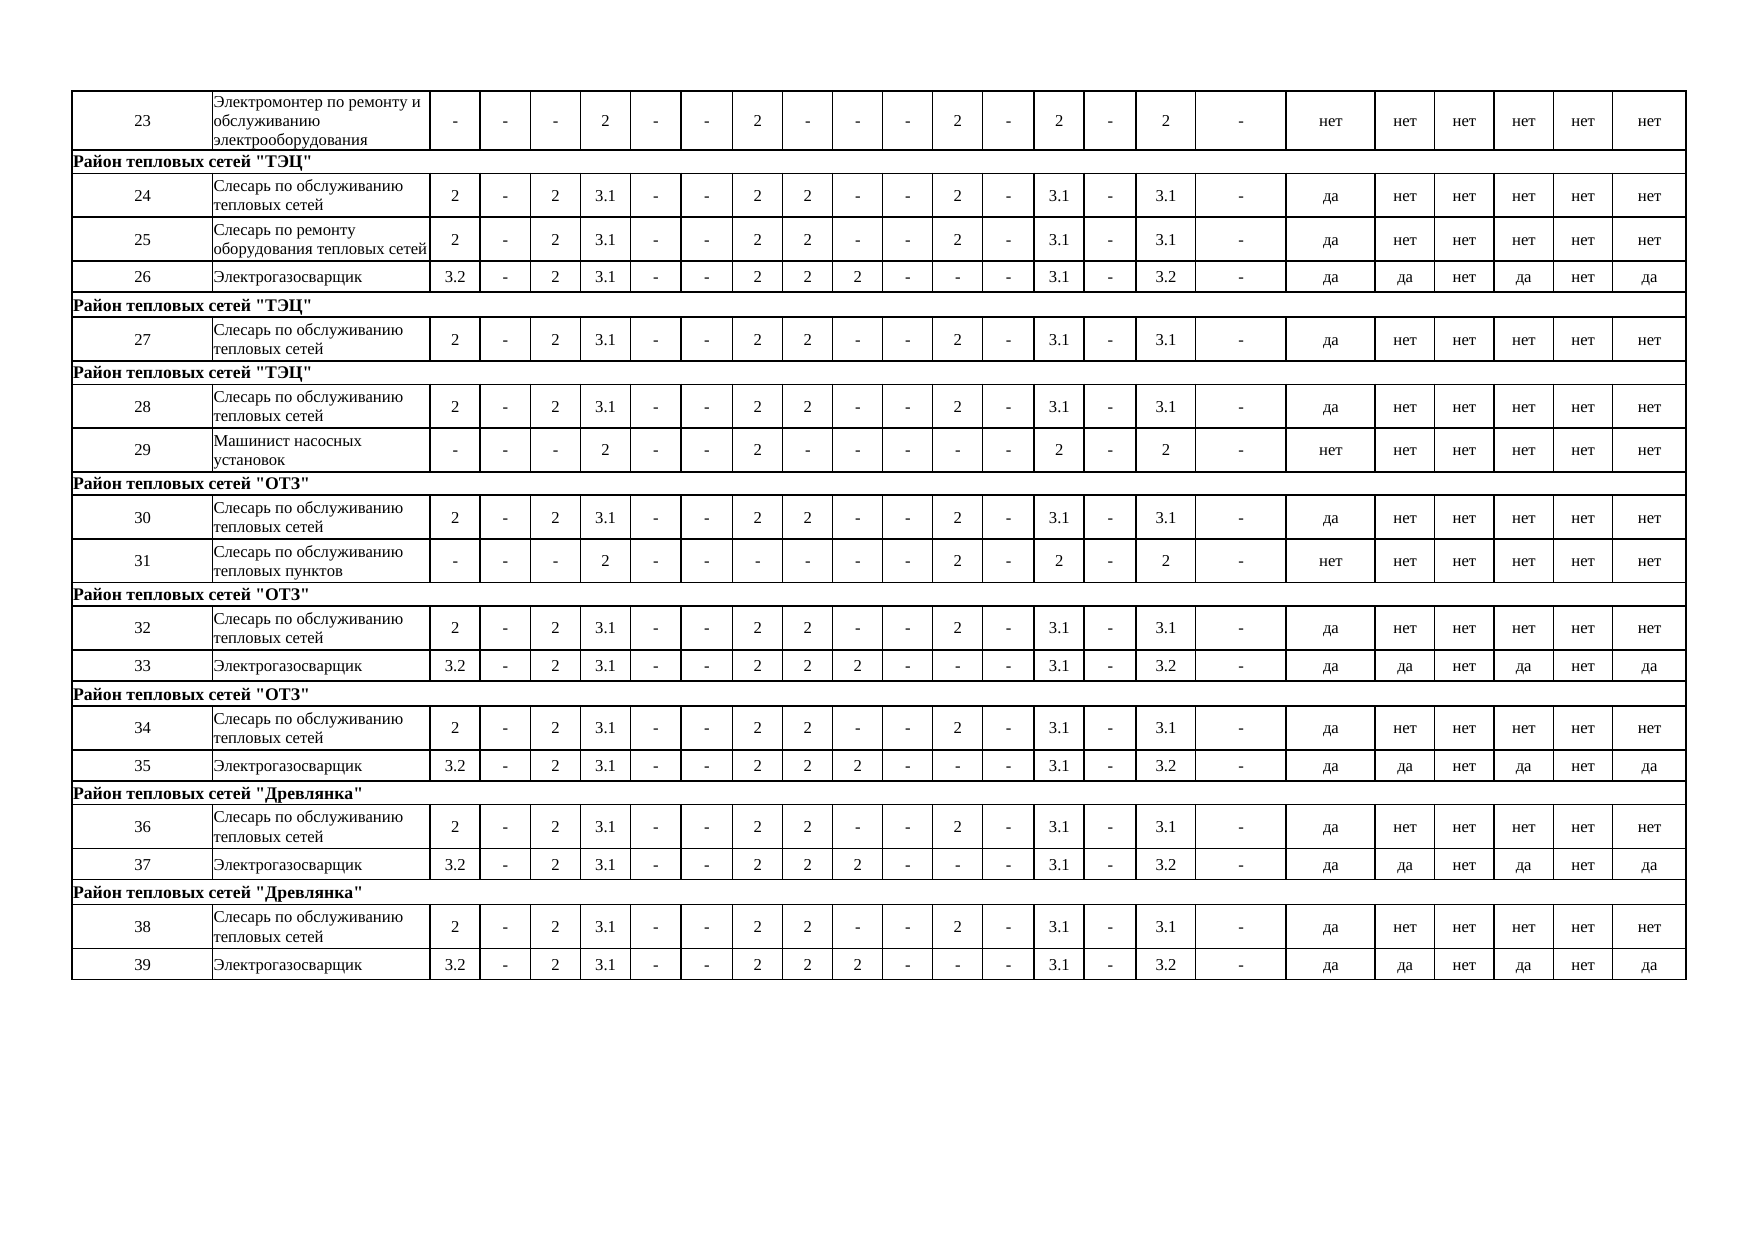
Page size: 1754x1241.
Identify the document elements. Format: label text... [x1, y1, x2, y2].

table_cell да [1495, 849, 1553, 879]
table_cell нет [1435, 805, 1493, 847]
table_cell Слесарь по обслуживанию тепловых сетей [213, 496, 429, 538]
table_cell да [1613, 651, 1685, 680]
table_cell нет [1376, 707, 1434, 749]
table_cell 3.1 [1035, 607, 1083, 649]
table_cell 2 [933, 174, 982, 216]
table_cell 2 [1035, 540, 1083, 582]
table_cell нет [1495, 174, 1553, 216]
table_cell 3.1 [581, 707, 630, 749]
table_cell 3.1 [1035, 262, 1083, 291]
table_cell нет [1376, 174, 1434, 216]
table_cell - [682, 751, 732, 780]
table_cell - [883, 707, 932, 749]
table_cell - [983, 218, 1033, 260]
table_cell 3.1 [581, 218, 630, 260]
table_cell нет [1495, 707, 1553, 749]
table_cell нет [1554, 318, 1612, 360]
table_cell нет [1554, 174, 1612, 216]
table_cell - [933, 751, 982, 780]
table_cell 2 [833, 751, 882, 780]
table_cell 2 [531, 751, 580, 780]
table_cell 3.1 [581, 805, 630, 847]
table_cell 29 [73, 429, 212, 471]
table_cell нет [1435, 174, 1493, 216]
table_cell 2 [833, 262, 882, 291]
table_cell - [983, 905, 1033, 947]
table_cell нет [1435, 949, 1493, 979]
table_cell Район тепловых сетей "Древлянка" [73, 880, 1685, 904]
table_cell - [1085, 949, 1135, 979]
table_cell 2 [733, 651, 782, 680]
table_cell 2 [933, 607, 982, 649]
table_cell - [682, 905, 732, 947]
table_cell нет [1435, 751, 1493, 780]
table_cell - [682, 385, 732, 427]
table_cell 3.1 [1137, 607, 1195, 649]
table_cell - [1085, 607, 1135, 649]
table_cell 3.2 [431, 849, 479, 879]
table_cell - [1085, 905, 1135, 947]
table_cell 3.2 [1137, 949, 1195, 979]
table_cell нет [1554, 905, 1612, 947]
table_cell 3.1 [581, 174, 630, 216]
table_cell 2 [733, 805, 782, 847]
table_cell - [531, 540, 580, 582]
table_cell 2 [733, 174, 782, 216]
table_cell - [983, 651, 1033, 680]
table_cell - [631, 905, 680, 947]
table_cell - [833, 496, 882, 538]
table_cell нет [1554, 751, 1612, 780]
table_cell да [1287, 905, 1374, 947]
table_cell 23 [73, 92, 212, 149]
table_cell да [1287, 805, 1374, 847]
table_cell - [481, 540, 530, 582]
table_cell 2 [431, 218, 479, 260]
table_cell да [1287, 849, 1374, 879]
table_cell 2 [933, 218, 982, 260]
table_cell 2 [733, 318, 782, 360]
table_cell 3.1 [1035, 496, 1083, 538]
table_cell - [983, 707, 1033, 749]
table_cell - [833, 540, 882, 582]
table_cell нет [1495, 218, 1553, 260]
table_cell 3.1 [1137, 496, 1195, 538]
table_cell - [1085, 540, 1135, 582]
table_cell - [481, 949, 530, 979]
table_cell - [1196, 385, 1285, 427]
table_cell нет [1495, 318, 1553, 360]
table_cell нет [1554, 385, 1612, 427]
table_cell - [631, 707, 680, 749]
table_cell нет [1613, 385, 1685, 427]
table_cell - [833, 318, 882, 360]
table_cell - [933, 949, 982, 979]
table_cell - [682, 849, 732, 879]
table_cell нет [1435, 905, 1493, 947]
table_cell - [883, 751, 932, 780]
table_cell - [983, 318, 1033, 360]
table_cell - [431, 429, 479, 471]
table_cell - [481, 92, 530, 149]
table_cell - [1196, 651, 1285, 680]
table_cell нет [1613, 707, 1685, 749]
table_cell нет [1613, 174, 1685, 216]
table_cell нет [1613, 92, 1685, 149]
table_cell - [883, 385, 932, 427]
table_cell 3.1 [581, 949, 630, 979]
table_cell - [631, 385, 680, 427]
table_cell - [883, 496, 932, 538]
table_cell 2 [783, 849, 832, 879]
table_cell нет [1613, 905, 1685, 947]
table_cell - [733, 540, 782, 582]
table_cell - [631, 262, 680, 291]
table_cell 2 [783, 174, 832, 216]
table_cell - [431, 540, 479, 582]
table_cell - [983, 949, 1033, 979]
table_cell да [1613, 849, 1685, 879]
table_cell 2 [733, 607, 782, 649]
table_cell да [1495, 651, 1553, 680]
table_cell 3.1 [1035, 805, 1083, 847]
table_cell 3.2 [431, 751, 479, 780]
table_cell 3.1 [1035, 174, 1083, 216]
table_cell 2 [783, 805, 832, 847]
table_cell - [1196, 849, 1285, 879]
table_cell - [1196, 429, 1285, 471]
table_cell - [933, 429, 982, 471]
table_cell - [631, 429, 680, 471]
table_cell 3.1 [581, 385, 630, 427]
table_cell 2 [531, 385, 580, 427]
table_cell - [933, 262, 982, 291]
table_cell 2 [933, 496, 982, 538]
table_cell 39 [73, 949, 212, 979]
table_cell да [1376, 849, 1434, 879]
table_cell нет [1554, 949, 1612, 979]
table_cell - [1085, 429, 1135, 471]
table_cell 2 [933, 385, 982, 427]
table_cell 2 [933, 92, 982, 149]
table_cell - [983, 262, 1033, 291]
table_cell 2 [933, 805, 982, 847]
table_cell 2 [733, 385, 782, 427]
table_cell - [833, 174, 882, 216]
table_cell да [1287, 262, 1374, 291]
table_cell 3.2 [1137, 751, 1195, 780]
table_cell нет [1495, 429, 1553, 471]
table_cell - [833, 905, 882, 947]
table_cell нет [1613, 218, 1685, 260]
table_cell 2 [733, 92, 782, 149]
table_cell - [631, 496, 680, 538]
table_cell нет [1376, 429, 1434, 471]
table_cell да [1287, 651, 1374, 680]
table_cell - [481, 805, 530, 847]
table_cell - [1196, 707, 1285, 749]
table_cell 2 [933, 905, 982, 947]
table_cell нет [1495, 805, 1553, 847]
table_cell 2 [531, 949, 580, 979]
table_cell нет [1376, 607, 1434, 649]
table_cell 2 [431, 805, 479, 847]
table_cell да [1287, 707, 1374, 749]
table_cell нет [1613, 540, 1685, 582]
table_cell Район тепловых сетей "ТЭЦ" [73, 362, 1685, 383]
table_cell - [883, 849, 932, 879]
table_cell 2 [431, 607, 479, 649]
table_cell 2 [531, 174, 580, 216]
table_cell - [1085, 707, 1135, 749]
table_cell нет [1495, 496, 1553, 538]
table_cell - [481, 385, 530, 427]
table_cell нет [1554, 262, 1612, 291]
table_cell 2 [531, 849, 580, 879]
table_cell - [481, 707, 530, 749]
table_cell Район тепловых сетей "ТЭЦ" [73, 151, 1685, 172]
table_cell нет [1554, 805, 1612, 847]
table_cell - [783, 540, 832, 582]
table_cell - [983, 805, 1033, 847]
table_cell 2 [783, 949, 832, 979]
table_cell 2 [431, 905, 479, 947]
table_cell да [1287, 385, 1374, 427]
table_cell - [833, 805, 882, 847]
table_cell 31 [73, 540, 212, 582]
table_cell Слесарь по обслуживанию тепловых пунктов [213, 540, 429, 582]
table_cell да [1287, 751, 1374, 780]
table_cell да [1287, 949, 1374, 979]
table_cell 3.1 [581, 651, 630, 680]
table_cell - [883, 218, 932, 260]
table_cell - [682, 92, 732, 149]
table_cell - [1196, 540, 1285, 582]
table_cell - [1085, 174, 1135, 216]
table_cell 2 [933, 540, 982, 582]
table_cell Слесарь по обслуживанию тепловых сетей [213, 707, 429, 749]
table_cell нет [1495, 540, 1553, 582]
table_cell - [983, 751, 1033, 780]
table_cell - [1196, 751, 1285, 780]
table_cell 25 [73, 218, 212, 260]
table_cell 2 [733, 707, 782, 749]
table_cell 2 [783, 651, 832, 680]
table_cell да [1287, 218, 1374, 260]
table_cell 2 [733, 496, 782, 538]
table_cell 3.2 [431, 262, 479, 291]
table_cell нет [1613, 496, 1685, 538]
table_cell 2 [1137, 429, 1195, 471]
table_cell - [1196, 805, 1285, 847]
table_cell 3.1 [1137, 385, 1195, 427]
table_cell - [481, 262, 530, 291]
table_cell да [1495, 262, 1553, 291]
table_cell 3.1 [581, 751, 630, 780]
table_cell нет [1554, 496, 1612, 538]
table_cell - [1085, 805, 1135, 847]
table_cell Электрогазосварщик [213, 262, 429, 291]
table_cell 28 [73, 385, 212, 427]
table_cell - [631, 849, 680, 879]
table_cell - [783, 429, 832, 471]
table_cell - [983, 607, 1033, 649]
table_cell нет [1613, 607, 1685, 649]
table_cell 2 [783, 707, 832, 749]
table_cell 3.1 [1035, 707, 1083, 749]
table_cell 2 [1035, 429, 1083, 471]
table_cell - [1196, 262, 1285, 291]
table_cell 3.1 [1035, 751, 1083, 780]
table_cell нет [1376, 385, 1434, 427]
table_cell нет [1495, 607, 1553, 649]
table_cell нет [1376, 540, 1434, 582]
table_cell нет [1495, 905, 1553, 947]
table_cell - [883, 174, 932, 216]
table_cell да [1287, 318, 1374, 360]
table_cell 3.2 [1137, 651, 1195, 680]
table_cell Слесарь по обслуживанию тепловых сетей [213, 174, 429, 216]
table_cell 36 [73, 805, 212, 847]
table_cell да [1495, 949, 1553, 979]
table_cell 2 [783, 496, 832, 538]
table_cell нет [1435, 262, 1493, 291]
table_cell - [833, 607, 882, 649]
table_cell 3.1 [1035, 651, 1083, 680]
table_cell 2 [1137, 92, 1195, 149]
table_cell нет [1435, 92, 1493, 149]
table_cell 2 [733, 429, 782, 471]
table_cell 2 [531, 805, 580, 847]
table_cell 3.1 [581, 905, 630, 947]
table_cell 3.2 [431, 949, 479, 979]
table_cell - [1085, 849, 1135, 879]
table_cell - [431, 92, 479, 149]
table_cell - [682, 218, 732, 260]
table_cell нет [1435, 607, 1493, 649]
table_cell 2 [833, 849, 882, 879]
table_cell - [983, 496, 1033, 538]
table_cell Слесарь по обслуживанию тепловых сетей [213, 318, 429, 360]
table_cell нет [1613, 429, 1685, 471]
table_cell - [1196, 318, 1285, 360]
table_cell - [1196, 92, 1285, 149]
table_cell 2 [783, 751, 832, 780]
table_cell Машинист насосных установок [213, 429, 429, 471]
table_cell 3.1 [1137, 318, 1195, 360]
table_cell 2 [431, 707, 479, 749]
table_cell 2 [783, 318, 832, 360]
table_cell 2 [733, 905, 782, 947]
table_cell Слесарь по обслуживанию тепловых сетей [213, 385, 429, 427]
table_cell нет [1287, 540, 1374, 582]
table_cell 2 [531, 262, 580, 291]
table_cell нет [1376, 496, 1434, 538]
table_cell да [1613, 751, 1685, 780]
table_cell нет [1495, 92, 1553, 149]
table_cell - [833, 429, 882, 471]
table_cell - [631, 949, 680, 979]
table_cell нет [1554, 607, 1612, 649]
table_cell - [481, 607, 530, 649]
table_cell 2 [1137, 540, 1195, 582]
table_cell - [883, 318, 932, 360]
table_cell - [783, 92, 832, 149]
table_cell нет [1376, 218, 1434, 260]
table_cell - [933, 849, 982, 879]
table_cell Слесарь по обслуживанию тепловых сетей [213, 905, 429, 947]
table_cell 2 [783, 262, 832, 291]
table_cell Район тепловых сетей "ОТЗ" [73, 583, 1685, 605]
table_cell - [481, 496, 530, 538]
table_cell да [1376, 949, 1434, 979]
table_cell - [883, 607, 932, 649]
table_cell 2 [581, 429, 630, 471]
table_cell - [1196, 174, 1285, 216]
table_cell 33 [73, 651, 212, 680]
table_cell - [1085, 385, 1135, 427]
table_cell - [481, 651, 530, 680]
table_cell 2 [733, 949, 782, 979]
table_cell Электрогазосварщик [213, 651, 429, 680]
table_cell - [631, 318, 680, 360]
table_cell нет [1376, 318, 1434, 360]
table_cell 2 [833, 651, 882, 680]
table_cell 38 [73, 905, 212, 947]
table_cell нет [1376, 805, 1434, 847]
table_cell нет [1554, 429, 1612, 471]
table_cell 2 [733, 849, 782, 879]
table_cell - [883, 805, 932, 847]
table_cell нет [1376, 92, 1434, 149]
table_cell да [1495, 751, 1553, 780]
table_cell - [531, 92, 580, 149]
table_cell 2 [531, 318, 580, 360]
table_cell - [682, 607, 732, 649]
table_cell Слесарь по ремонту оборудования тепловых сетей [213, 218, 429, 260]
table_cell 3.1 [581, 262, 630, 291]
table_cell - [933, 651, 982, 680]
table_cell - [833, 707, 882, 749]
table_cell да [1376, 262, 1434, 291]
table_cell 26 [73, 262, 212, 291]
table_cell 27 [73, 318, 212, 360]
table_cell - [1085, 318, 1135, 360]
table_cell - [883, 540, 932, 582]
table_cell 3.1 [1035, 385, 1083, 427]
table_cell - [631, 174, 680, 216]
table_cell Район тепловых сетей "ТЭЦ" [73, 293, 1685, 316]
table_cell нет [1613, 805, 1685, 847]
table_cell - [481, 218, 530, 260]
table_cell - [1196, 905, 1285, 947]
table_cell - [983, 92, 1033, 149]
table_cell 2 [833, 949, 882, 979]
table_cell - [1085, 651, 1135, 680]
table_cell - [1085, 496, 1135, 538]
table_cell Электрогазосварщик [213, 849, 429, 879]
table_cell - [682, 805, 732, 847]
table_cell нет [1554, 707, 1612, 749]
table_cell нет [1435, 385, 1493, 427]
table_cell 3.1 [1137, 174, 1195, 216]
table_cell нет [1435, 496, 1493, 538]
table_cell 2 [431, 385, 479, 427]
table_cell нет [1435, 540, 1493, 582]
table_cell - [883, 949, 932, 979]
table_cell 2 [531, 651, 580, 680]
table_cell 2 [581, 540, 630, 582]
table_cell - [1196, 496, 1285, 538]
table_cell - [883, 429, 932, 471]
table_cell - [631, 651, 680, 680]
table_cell - [883, 651, 932, 680]
table_cell 3.1 [1035, 949, 1083, 979]
table_cell нет [1435, 651, 1493, 680]
table_cell - [1085, 262, 1135, 291]
table_cell - [682, 262, 732, 291]
table_cell нет [1554, 540, 1612, 582]
table_cell да [1376, 751, 1434, 780]
table_cell - [631, 607, 680, 649]
table_cell 3.1 [581, 318, 630, 360]
table_cell 2 [531, 496, 580, 538]
table_cell 2 [733, 751, 782, 780]
table_cell - [631, 805, 680, 847]
table_cell 2 [531, 905, 580, 947]
table_cell нет [1554, 849, 1612, 879]
table_cell - [631, 751, 680, 780]
table_cell - [883, 905, 932, 947]
table_cell 32 [73, 607, 212, 649]
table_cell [213, 92, 429, 149]
table_cell - [983, 849, 1033, 879]
table_cell 2 [733, 218, 782, 260]
table_cell нет [1287, 429, 1374, 471]
table_cell 3.1 [1035, 849, 1083, 879]
table_cell - [833, 218, 882, 260]
table_cell 2 [783, 218, 832, 260]
table_cell 3.2 [1137, 262, 1195, 291]
table_cell 34 [73, 707, 212, 749]
table_cell - [682, 540, 732, 582]
table_cell 2 [733, 262, 782, 291]
table_cell 2 [783, 905, 832, 947]
table_cell нет [1435, 218, 1493, 260]
table_cell - [531, 429, 580, 471]
table_cell 2 [933, 318, 982, 360]
table_cell 3.1 [1035, 318, 1083, 360]
table_cell Слесарь по обслуживанию тепловых сетей [213, 607, 429, 649]
table_cell Электрогазосварщик [213, 751, 429, 780]
table_cell да [1613, 949, 1685, 979]
table_cell 2 [581, 92, 630, 149]
table_cell нет [1287, 92, 1374, 149]
table_cell 2 [531, 607, 580, 649]
table_cell - [1085, 92, 1135, 149]
table_cell - [1085, 218, 1135, 260]
table_cell нет [1495, 385, 1553, 427]
table_cell - [682, 496, 732, 538]
table_cell - [481, 174, 530, 216]
table_cell 2 [431, 318, 479, 360]
table_cell - [883, 262, 932, 291]
table_cell - [481, 318, 530, 360]
table_cell 3.1 [581, 496, 630, 538]
table_cell - [682, 318, 732, 360]
table_cell - [481, 751, 530, 780]
table_cell 3.2 [431, 651, 479, 680]
table_cell - [883, 92, 932, 149]
table_cell 2 [431, 496, 479, 538]
table_cell 3.1 [1137, 805, 1195, 847]
table_cell 2 [431, 174, 479, 216]
table_cell нет [1554, 218, 1612, 260]
table_cell 3.1 [1035, 905, 1083, 947]
table_cell - [682, 707, 732, 749]
table_cell - [631, 540, 680, 582]
table_cell 3.1 [581, 607, 630, 649]
table_cell 30 [73, 496, 212, 538]
table_cell 3.2 [1137, 849, 1195, 879]
table_cell - [1196, 607, 1285, 649]
table_cell - [631, 92, 680, 149]
table_cell - [833, 385, 882, 427]
table_cell Слесарь по обслуживанию тепловых сетей [213, 805, 429, 847]
table_cell 3.1 [1137, 707, 1195, 749]
table_cell 3.1 [1137, 905, 1195, 947]
table_cell - [682, 949, 732, 979]
table_cell 2 [783, 385, 832, 427]
table_cell да [1287, 607, 1374, 649]
table_cell - [631, 218, 680, 260]
table_cell 24 [73, 174, 212, 216]
table_cell - [1196, 949, 1285, 979]
table_cell - [481, 905, 530, 947]
table_cell нет [1613, 318, 1685, 360]
table_cell - [833, 92, 882, 149]
table_cell нет [1435, 849, 1493, 879]
table_cell - [481, 429, 530, 471]
table_cell - [983, 385, 1033, 427]
table_cell - [682, 174, 732, 216]
table_cell да [1287, 496, 1374, 538]
table_cell нет [1554, 92, 1612, 149]
table_cell 35 [73, 751, 212, 780]
table_cell 2 [783, 607, 832, 649]
table_cell нет [1435, 318, 1493, 360]
table_cell да [1376, 651, 1434, 680]
table_cell - [682, 429, 732, 471]
table_cell 3.1 [1137, 218, 1195, 260]
table_cell 2 [1035, 92, 1083, 149]
table_cell 2 [531, 707, 580, 749]
table_cell 3.1 [581, 849, 630, 879]
table_cell нет [1554, 651, 1612, 680]
table_cell Электрогазосварщик [213, 949, 429, 979]
table_cell 37 [73, 849, 212, 879]
table_cell - [682, 651, 732, 680]
table_cell нет [1435, 429, 1493, 471]
table_cell Район тепловых сетей "ОТЗ" [73, 473, 1685, 494]
table_cell - [1196, 218, 1285, 260]
table_cell - [983, 174, 1033, 216]
table_cell да [1287, 174, 1374, 216]
table_cell да [1613, 262, 1685, 291]
table_cell 2 [531, 218, 580, 260]
table_cell - [983, 429, 1033, 471]
table_cell Район тепловых сетей "Древлянка" [73, 782, 1685, 804]
table_cell - [1085, 751, 1135, 780]
table_cell 2 [933, 707, 982, 749]
table_cell нет [1435, 707, 1493, 749]
table_cell Район тепловых сетей "ОТЗ" [73, 682, 1685, 705]
table_cell 3.1 [1035, 218, 1083, 260]
table_cell нет [1376, 905, 1434, 947]
table_cell - [481, 849, 530, 879]
table_cell - [983, 540, 1033, 582]
